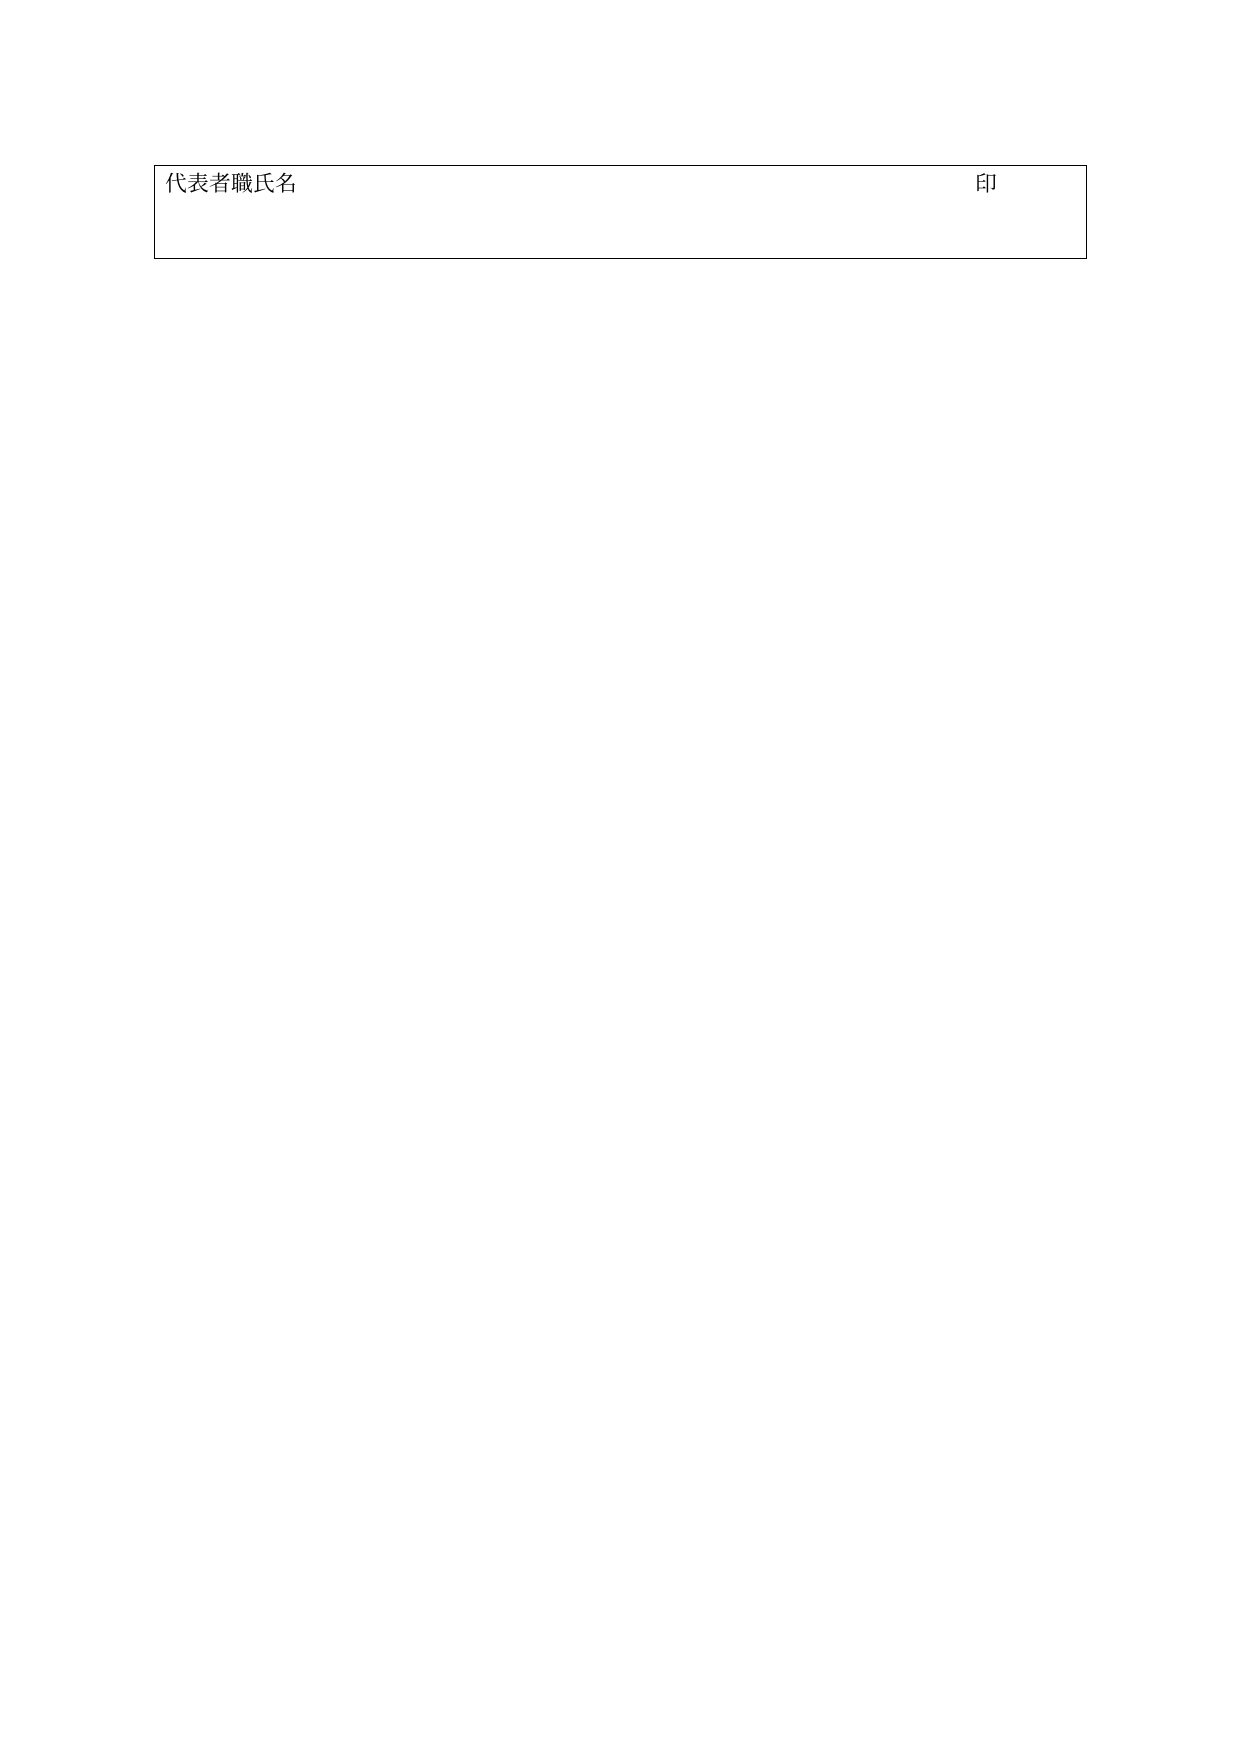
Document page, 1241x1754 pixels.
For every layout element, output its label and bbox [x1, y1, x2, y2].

table_cell [155, 166, 1086, 257]
